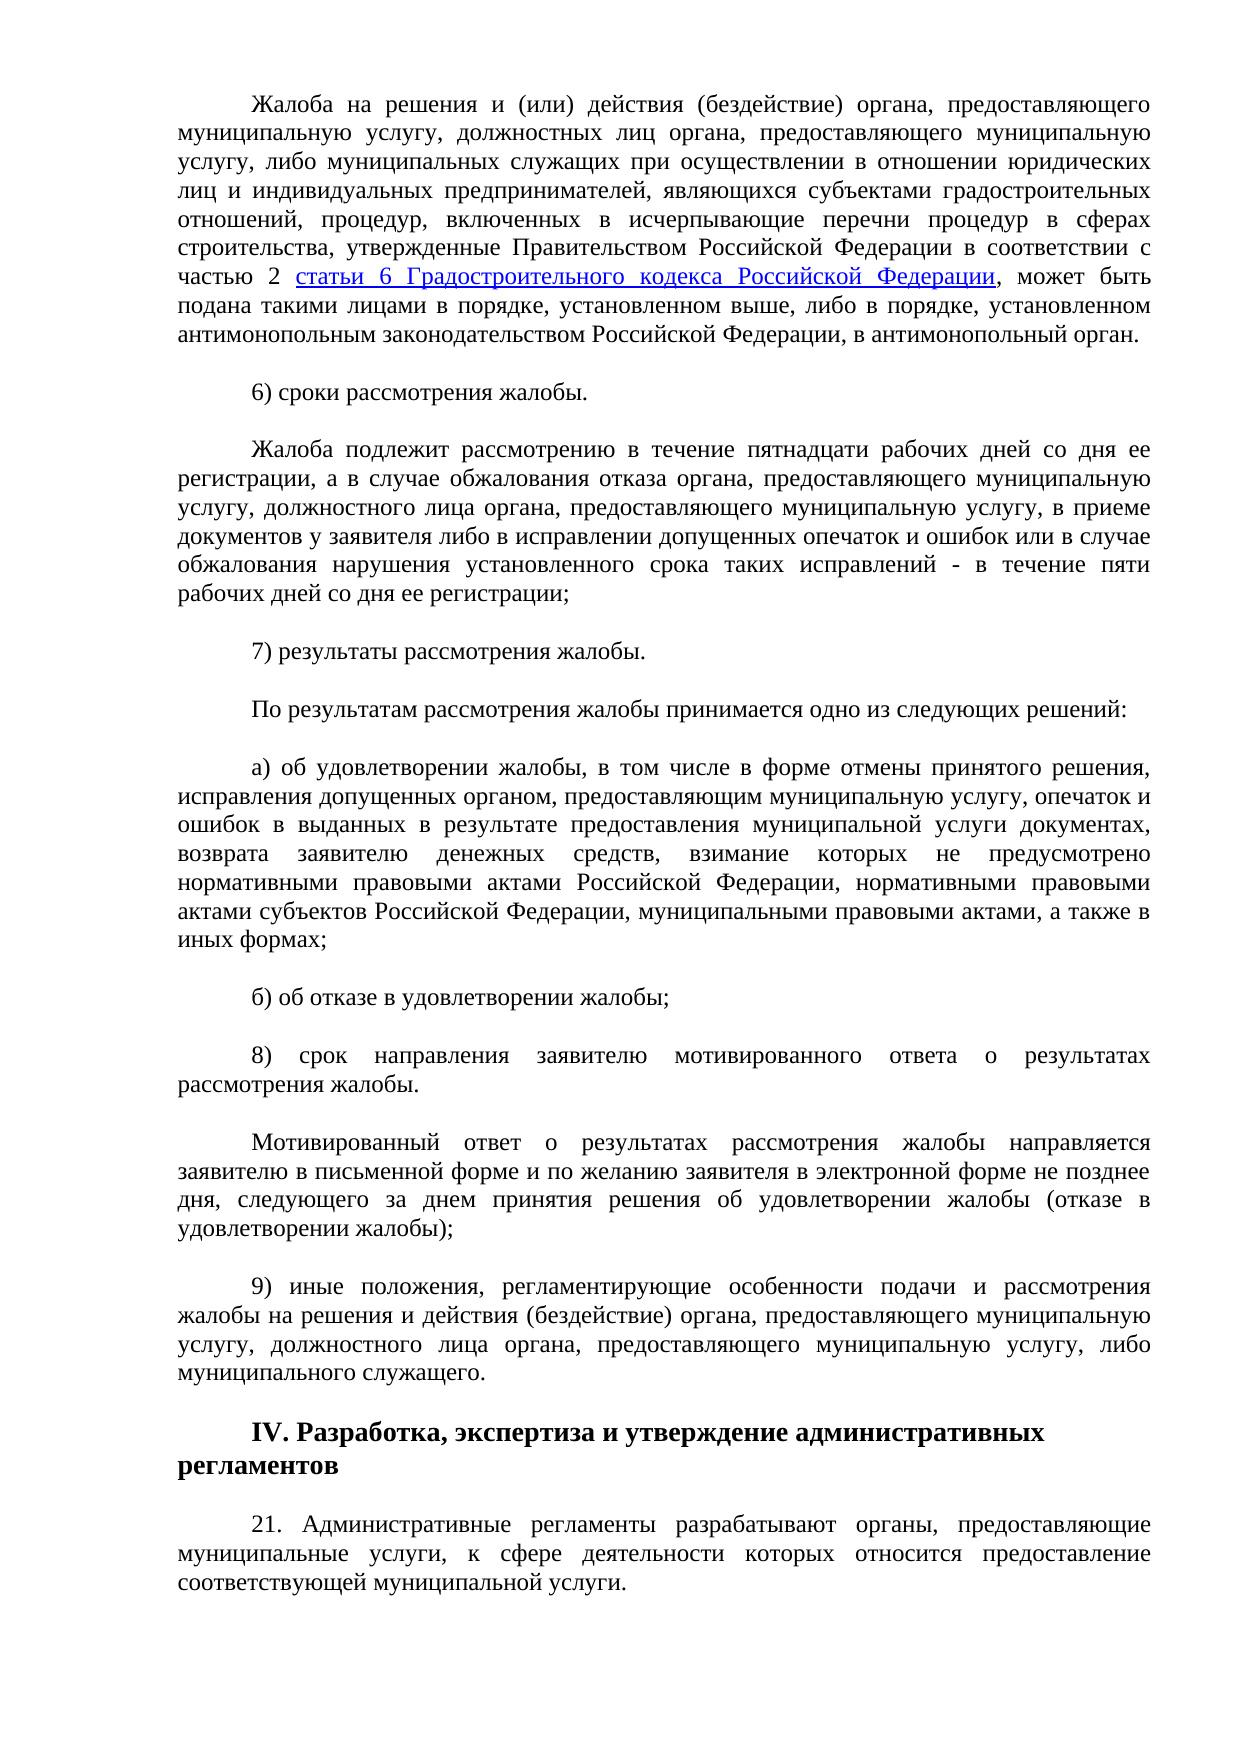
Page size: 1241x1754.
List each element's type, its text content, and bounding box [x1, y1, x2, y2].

text а) об удовлетворении жалобы, в том числе в форме отмены принятого решения, исправления допущенных органом, предоставляющим муниципальную услугу, опечаток и ошибок в выданных в результате предоставления муниципальной услуги документах, возврата заявителю денежных средств, взимание которых не предусмотрено нормативными правовыми актами Российской Федерации, нормативными правовыми актами субъектов Российской Федерации, муниципальными правовыми актами, а также в иных формах; [177, 752, 1152, 953]
text б) об отказе в удовлетворении жалобы; [177, 982, 1152, 1011]
text Жалоба подлежит рассмотрению в течение пятнадцати рабочих дней со дня ее регистрации, а в случае обжалования отказа органа, предоставляющего муниципальную услугу, должностного лица органа, предоставляющего муниципальную услугу, в приеме документов у заявителя либо в исправлении допущенных опечаток и ошибок или в случае обжалования нарушения установленного срока таких исправлений - в течение пяти рабочих дней со дня ее регистрации; [177, 434, 1152, 607]
text 8) срок направления заявителю мотивированного ответа о результатах рассмотрения жалобы. [177, 1040, 1152, 1098]
text 6) сроки рассмотрения жалобы. [177, 377, 1152, 405]
text Мотивированный ответ о результатах рассмотрения жалобы направляется заявителю в письменной форме и по желанию заявителя в электронной форме не позднее дня, следующего за днем принятия решения об удовлетворении жалобы (отказе в удовлетворении жалобы); [177, 1127, 1152, 1242]
subtitle IV. Разработка, экспертиза и утверждение административных регламентов [177, 1415, 1152, 1480]
text 9) иные положения, регламентирующие особенности подачи и рассмотрения жалобы на решения и действия (бездействие) органа, предоставляющего муниципальную услугу, должностного лица органа, предоставляющего муниципальную услугу, либо муниципального служащего. [177, 1271, 1152, 1386]
text По результатам рассмотрения жалобы принимается одно из следующих решений: [177, 694, 1152, 723]
text Жалоба на решения и (или) действия (бездействие) органа, предоставляющего муниципальную услугу, должностных лиц органа, предоставляющего муниципальную услугу, либо муниципальных служащих при осуществлении в отношении юридических лиц и индивидуальных предпринимателей, являющихся субъектами градостроительных отношений, процедур, включенных в исчерпывающие перечни процедур в сферах строительства, утвержденные Правительством Российской Федерации в соответствии с частью 2 статьи 6 Градостроительного кодекса Российской Федерации, может быть подана такими лицами в порядке, установленном выше, либо в порядке, установленном антимонопольным законодательством Российской Федерации, в антимонопольный орган. [177, 89, 1152, 347]
text 7) результаты рассмотрения жалобы. [177, 636, 1152, 665]
text 21. Административные регламенты разрабатывают органы, предоставляющие муниципальные услуги, к сфере деятельности которых относится предоставление соответствующей муниципальной услуги. [177, 1509, 1152, 1596]
